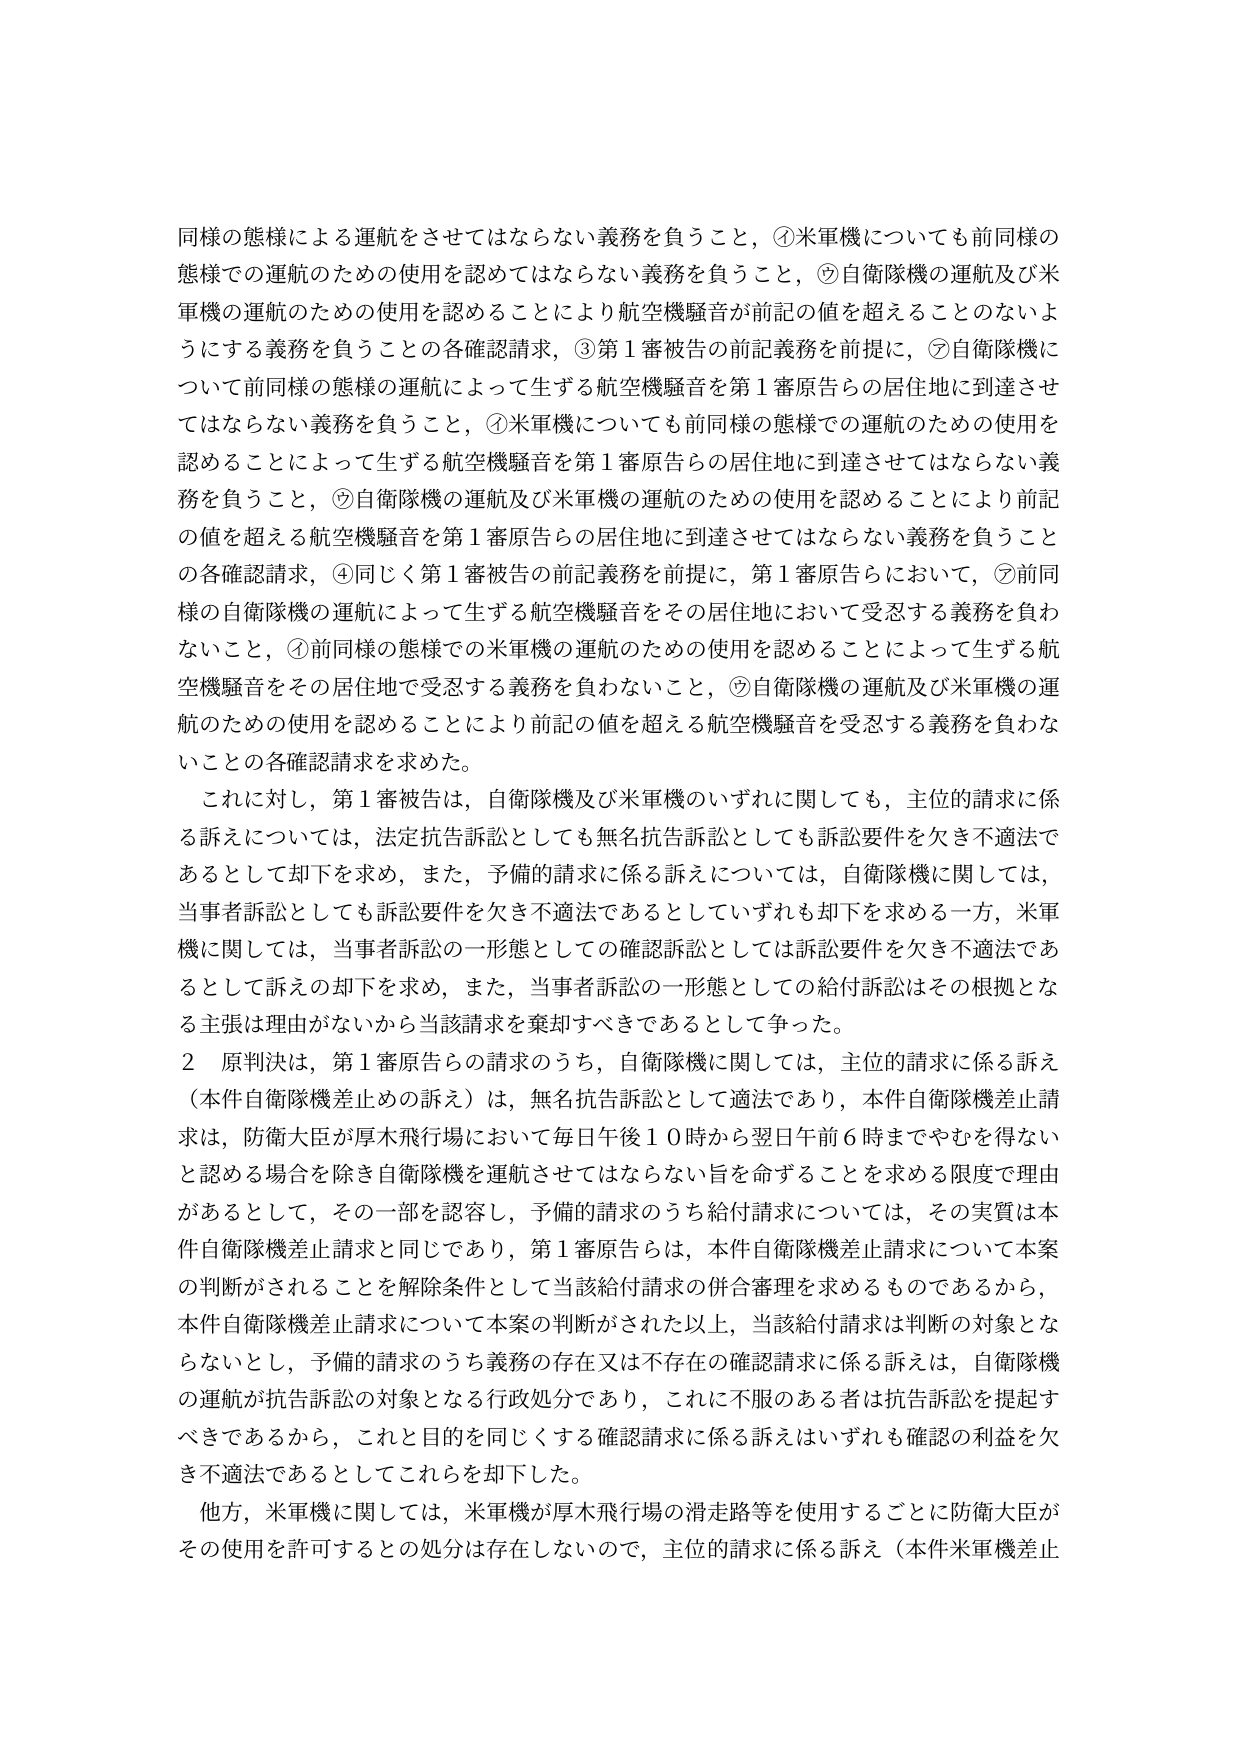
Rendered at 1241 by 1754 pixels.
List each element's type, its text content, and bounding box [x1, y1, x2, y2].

text ２ 原判決は，第１審原告らの請求のうち，自衛隊機に関しては，主位的請求に係る訴え（本件自衛隊機差止めの訴え）は，無名抗告訴訟として適法であり，本件自衛隊機差止請求は，防衛大臣が厚木飛行場において毎日午後１０時から翌日午前６時までやむを得ないと認める場合を除き自衛隊機を運航させてはならない旨を命ずることを求める限度で理由があるとして，その一部を認容し，予備的請求のうち給付請求については，その実質は本件自衛隊機差止請求と同じであり，第１審原告らは，本件自衛隊機差止請求について本案の判断がされることを解除条件として当該給付請求の併合審理を求めるものであるから，本件自衛隊機差止請求について本案の判断がされた以上，当該給付請求は判断の対象とならないとし，予備的請求のうち義務の存在又は不存在の確認請求に係る訴えは，自衛隊機の運航が抗告訴訟の対象となる行政処分であり，これに不服のある者は抗告訴訟を提起すべきであるから，これと目的を同じくする確認請求に係る訴えはいずれも確認の利益を欠き不適法であるとしてこれらを却下した。 [177, 1042, 1063, 1492]
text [177, 1492, 1063, 1567]
text これに対し，第１審被告は，自衛隊機及び米軍機のいずれに関しても，主位的請求に係る訴えについては，法定抗告訴訟としても無名抗告訴訟としても訴訟要件を欠き不適法であるとして却下を求め，また，予備的請求に係る訴えについては，自衛隊機に関しては，当事者訴訟としても訴訟要件を欠き不適法であるとしていずれも却下を求める一方，米軍機に関しては，当事者訴訟の一形態としての確認訴訟としては訴訟要件を欠き不適法であるとして訴えの却下を求め，また，当事者訴訟の一形態としての給付訴訟はその根拠となる主張は理由がないから当該請求を棄却すべきであるとして争った。 [177, 779, 1063, 1042]
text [177, 217, 1063, 779]
